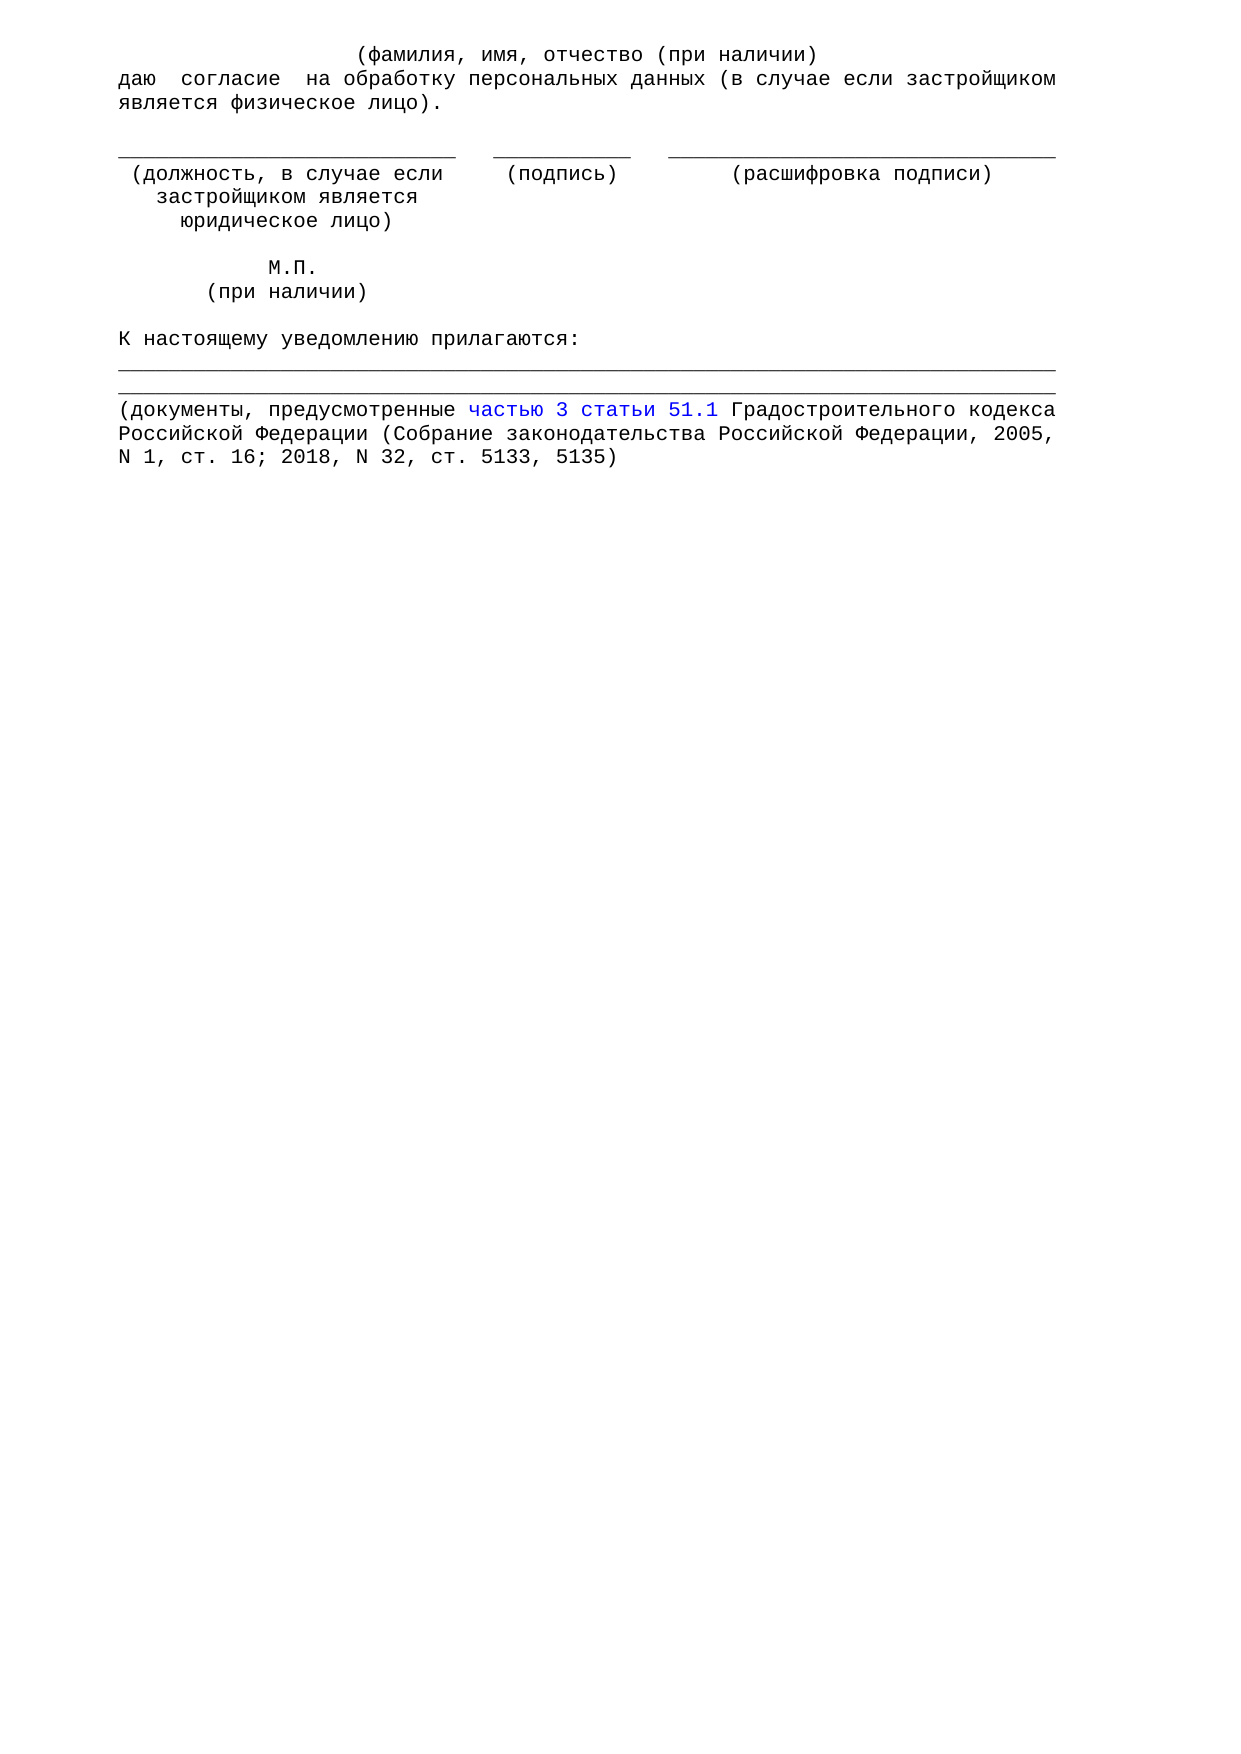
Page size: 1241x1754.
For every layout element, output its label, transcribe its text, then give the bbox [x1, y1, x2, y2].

text М.П. [118, 257, 1181, 281]
text (должность, в случае если (подпись) (расшифровка подписи) [118, 163, 1181, 186]
text ___________________________________________________________________________ [118, 375, 1181, 399]
text К настоящему уведомлению прилагаются: [118, 328, 1181, 352]
text юридическое лицо) [118, 210, 1181, 233]
text является физическое лицо). [118, 92, 1181, 115]
text ___________________________________________________________________________ [118, 352, 1181, 375]
text (фамилия, имя, отчество (при наличии) [118, 44, 1181, 68]
text даю согласие на обработку персональных данных (в случае если застройщиком [118, 68, 1181, 92]
text (при наличии) [118, 281, 1181, 304]
text застройщиком является [118, 186, 1181, 210]
text ___________________________ ___________ _______________________________ [118, 139, 1181, 163]
text (документы, предусмотренные частью 3 статьи 51.1 Градостроительного кодекса [118, 399, 1181, 423]
text Российской Федерации (Собрание законодательства Российской Федерации, 2005, [118, 423, 1181, 446]
text N 1, ст. 16; 2018, N 32, ст. 5133, 5135) [118, 446, 1181, 470]
